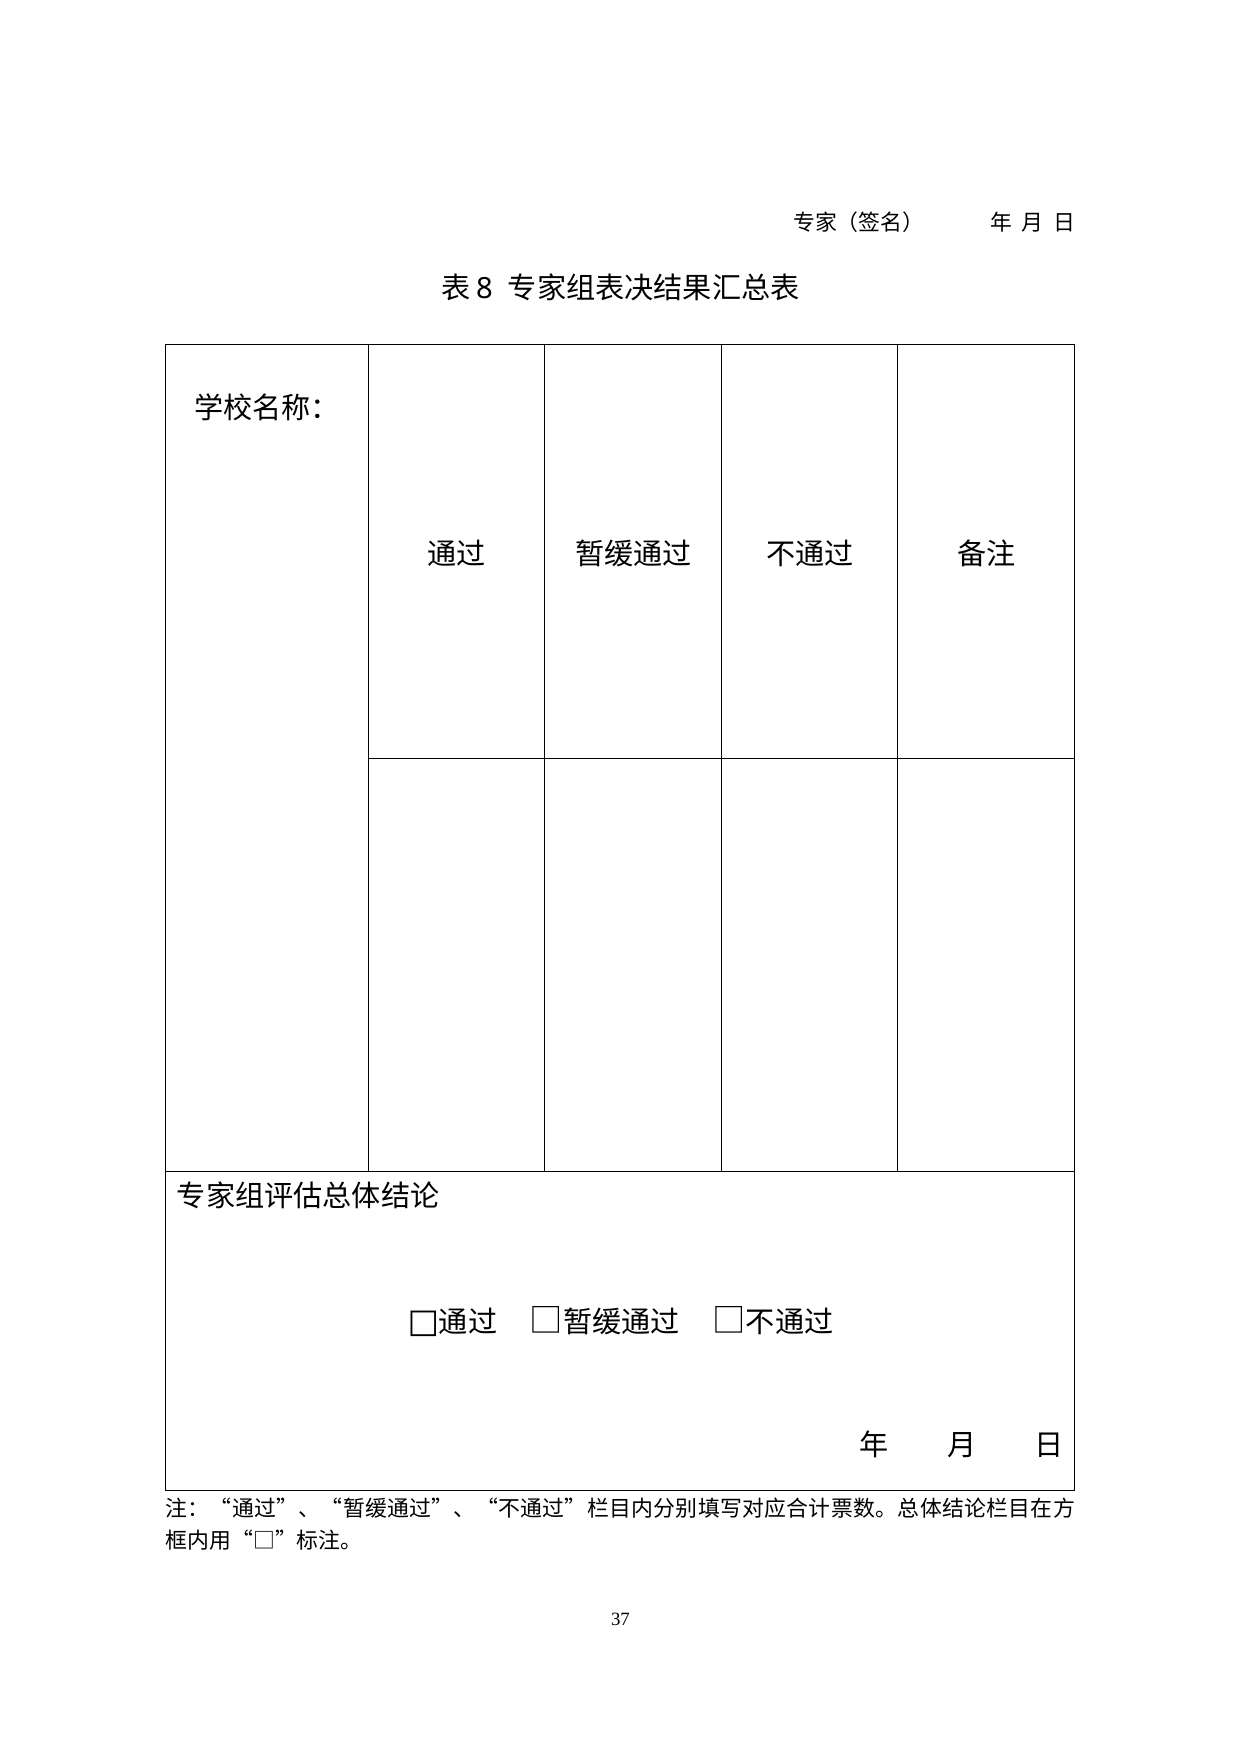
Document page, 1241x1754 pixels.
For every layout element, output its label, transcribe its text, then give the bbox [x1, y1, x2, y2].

text 表8 专家组表决结果汇总表 [165, 252, 1075, 311]
text 注：“通过”、“暂缓通过”、“不通过”栏目内分别填写对应合计票数。总体结论栏目在方框内用“□”标注。 [165, 1491, 1075, 1554]
table_header 备注 [898, 345, 1074, 758]
table_cell [369, 759, 544, 1171]
text 专家（签名） 年 月 日 [165, 205, 1075, 236]
table_header 暂缓通过 [545, 345, 721, 758]
table_cell [898, 759, 1074, 1171]
table_cell [722, 759, 897, 1171]
table_cell 专家组评估总体结论 □通过 □暂缓通过 □不通过 年 月 日 [166, 1172, 1074, 1490]
table_header 学校名称： [166, 345, 368, 1171]
table_header 不通过 [722, 345, 897, 758]
table_header 通过 [369, 345, 544, 758]
table_cell [545, 759, 721, 1171]
